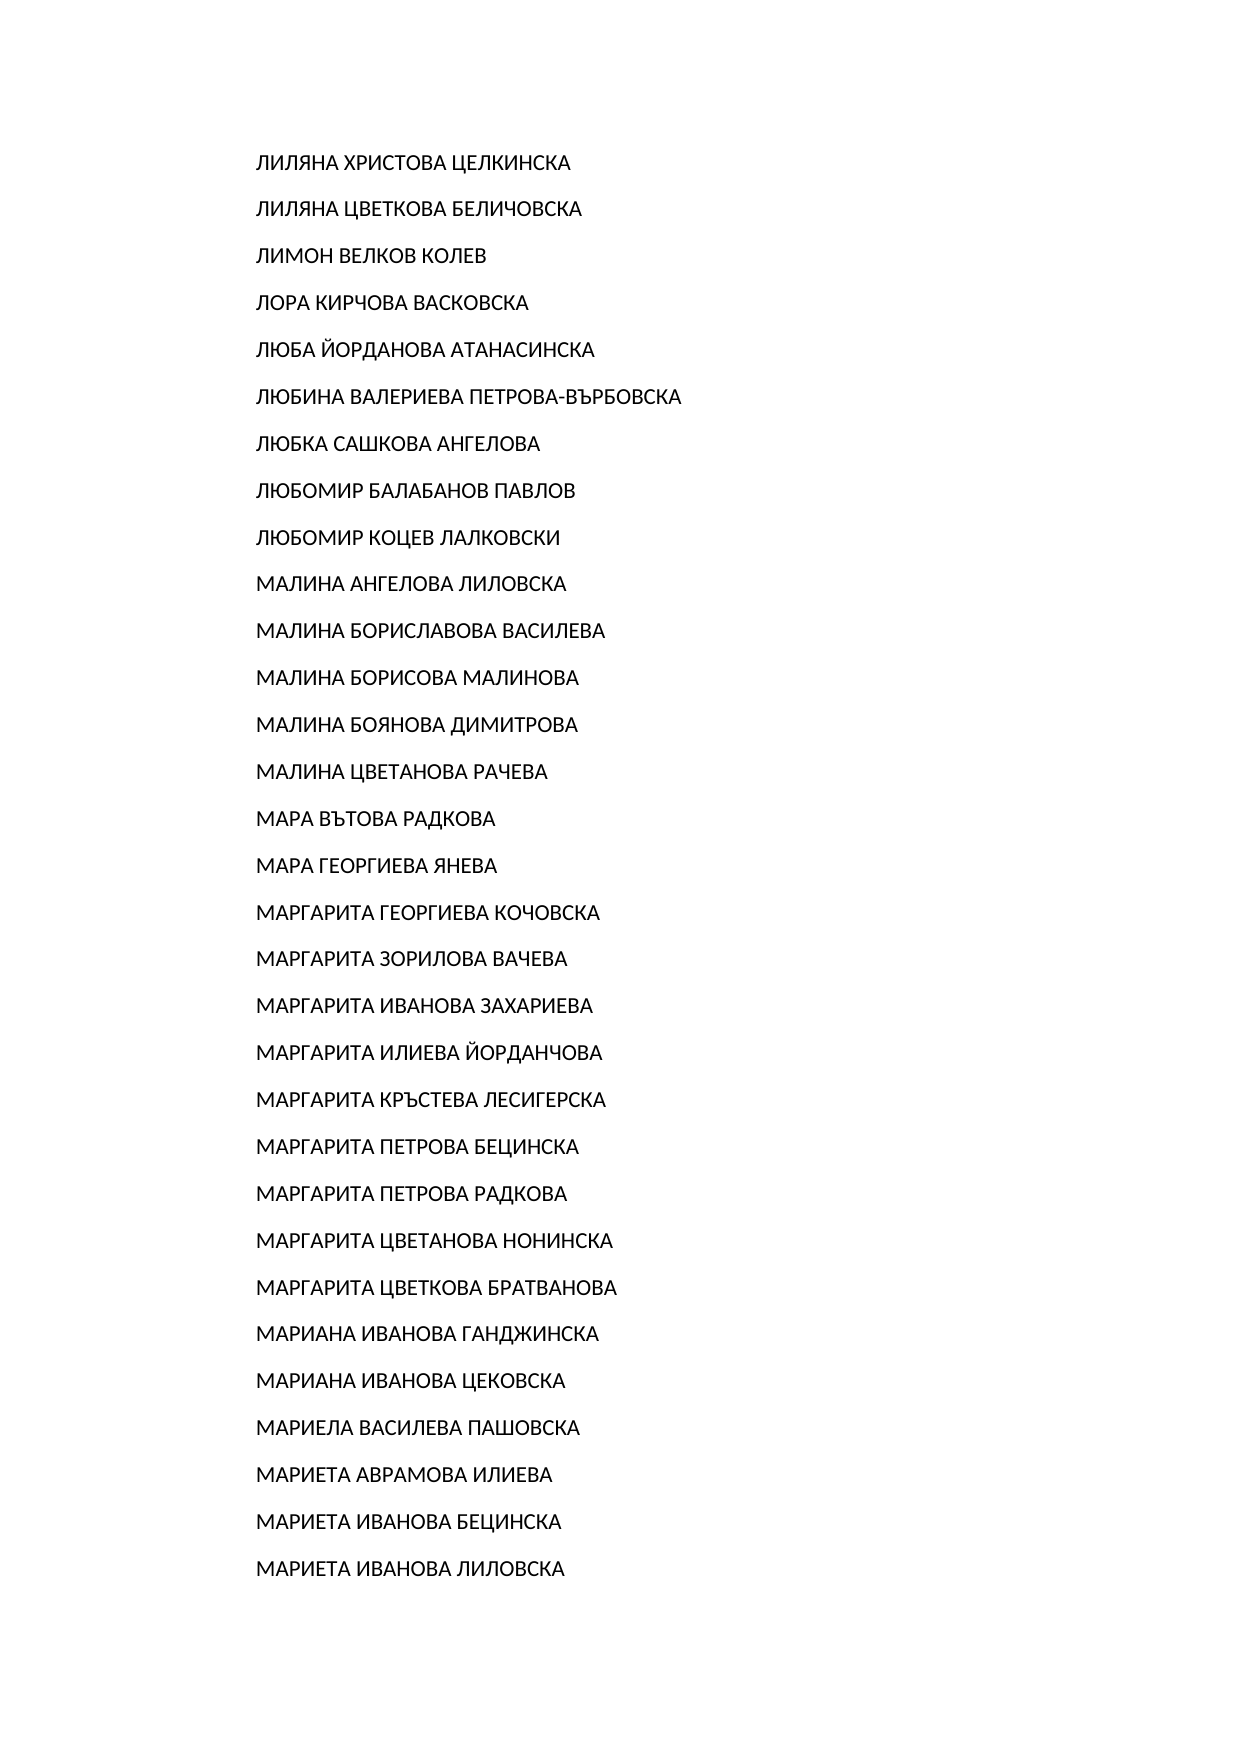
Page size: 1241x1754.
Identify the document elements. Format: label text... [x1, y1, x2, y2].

text МАЛИНА ЦВЕТАНОВА РАЧЕВА [148, 757, 1093, 785]
text МАЛИНА БОРИСЛАВОВА ВАСИЛЕВА [148, 616, 1093, 644]
text МАРГАРИТА ГЕОРГИЕВА КОЧОВСКА [148, 898, 1093, 926]
text МАЛИНА АНГЕЛОВА ЛИЛОВСКА [148, 569, 1093, 597]
text ЛОРА КИРЧОВА ВАСКОВСКА [148, 288, 1093, 316]
text МАРГАРИТА ПЕТРОВА РАДКОВА [148, 1179, 1093, 1207]
text ЛИМОН ВЕЛКОВ КОЛЕВ [148, 241, 1093, 269]
text МАРГАРИТА ПЕТРОВА БЕЦИНСКА [148, 1132, 1093, 1160]
text МАРГАРИТА ЦВЕТАНОВА НОНИНСКА [148, 1226, 1093, 1254]
text МАРГАРИТА ЗОРИЛОВА ВАЧЕВА [148, 944, 1093, 972]
text МАРИЕТА ИВАНОВА ЛИЛОВСКА [148, 1554, 1093, 1582]
text МАЛИНА БОРИСОВА МАЛИНОВА [148, 663, 1093, 691]
text МАРИАНА ИВАНОВА ГАНДЖИНСКА [148, 1319, 1093, 1347]
text МАРГАРИТА ИВАНОВА ЗАХАРИЕВА [148, 991, 1093, 1019]
text ЛЮБКА САШКОВА АНГЕЛОВА [148, 429, 1093, 457]
text ЛИЛЯНА ХРИСТОВА ЦЕЛКИНСКА [148, 148, 1093, 176]
text МАРИЕЛА ВАСИЛЕВА ПАШОВСКА [148, 1413, 1093, 1441]
text ЛЮБОМИР БАЛАБАНОВ ПАВЛОВ [148, 476, 1093, 504]
text МАРА ВЪТОВА РАДКОВА [148, 804, 1093, 832]
text ЛЮБОМИР КОЦЕВ ЛАЛКОВСКИ [148, 523, 1093, 551]
text МАРИЕТА ИВАНОВА БЕЦИНСКА [148, 1507, 1093, 1535]
text МАРИАНА ИВАНОВА ЦЕКОВСКА [148, 1366, 1093, 1394]
text МАРИЕТА АВРАМОВА ИЛИЕВА [148, 1460, 1093, 1488]
text ЛЮБА ЙОРДАНОВА АТАНАСИНСКА [148, 335, 1093, 363]
text ЛИЛЯНА ЦВЕТКОВА БЕЛИЧОВСКА [148, 194, 1093, 222]
text МАРГАРИТА ЦВЕТКОВА БРАТВАНОВА [148, 1273, 1093, 1301]
text МАРА ГЕОРГИЕВА ЯНЕВА [148, 851, 1093, 879]
text МАЛИНА БОЯНОВА ДИМИТРОВА [148, 710, 1093, 738]
text МАРГАРИТА КРЪСТЕВА ЛЕСИГЕРСКА [148, 1085, 1093, 1113]
text ЛЮБИНА ВАЛЕРИЕВА ПЕТРОВА-ВЪРБОВСКА [148, 382, 1093, 410]
text МАРГАРИТА ИЛИЕВА ЙОРДАНЧОВА [148, 1038, 1093, 1066]
